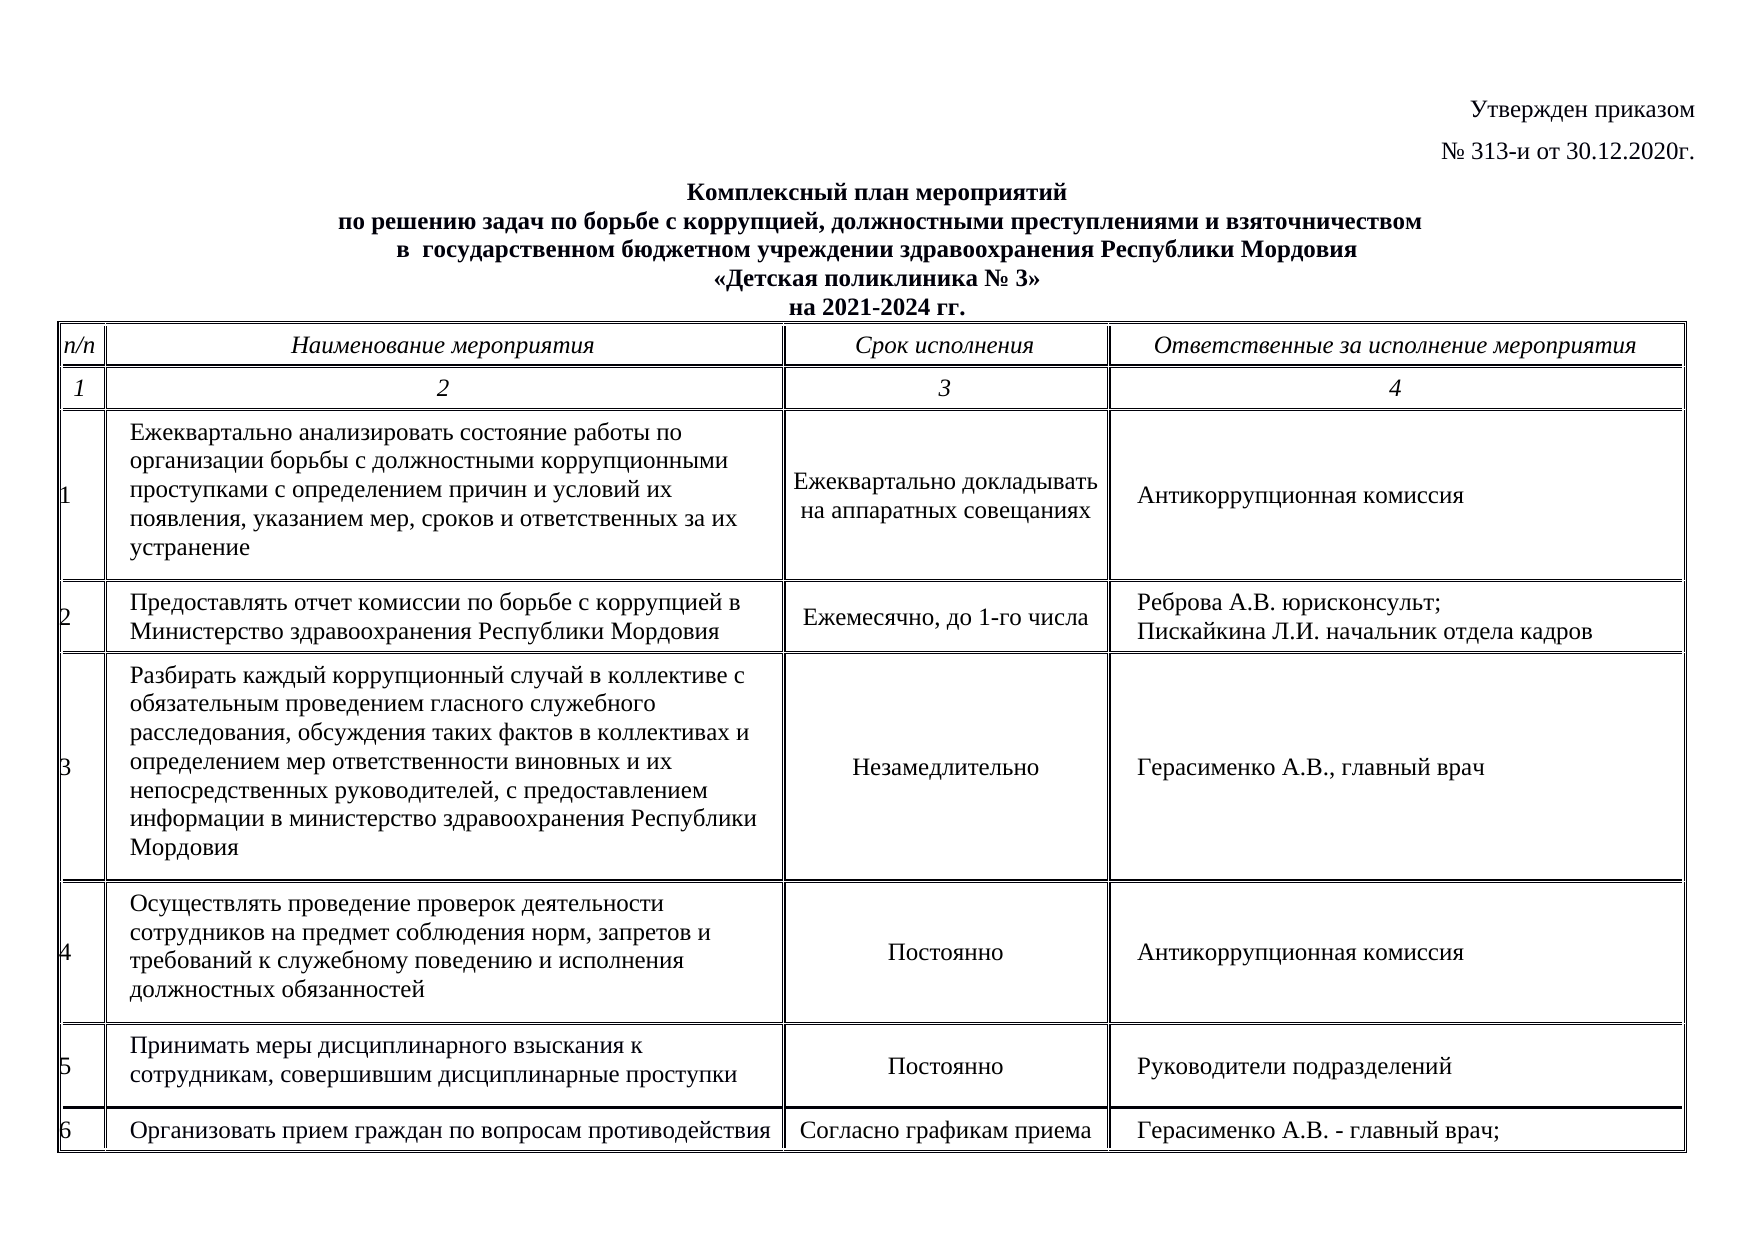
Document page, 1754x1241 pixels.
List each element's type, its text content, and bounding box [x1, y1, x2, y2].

table_cell Антикоррупционная комиссия [1111, 879, 1684, 1021]
text по решению задач по борьбе с коррупцией, должностными преступлениями и взяточничеством [59, 206, 1695, 234]
table_cell Герасименко А.В., главный врач [1109, 651, 1685, 879]
text в государственном бюджетном учреждении здравоохранения Республики Мордовия [59, 234, 1695, 263]
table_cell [106, 1106, 784, 1149]
table_cell Реброва А.В. юрисконсульт; Пискайкина Л.И. начальник отдела кадров [1111, 579, 1684, 651]
table_cell 1 [59, 408, 106, 578]
table_cell Принимать меры дисциплинарного взыскания к сотрудникам, совершившим дисциплинарные проступки [107, 1025, 782, 1106]
table_cell 2 [107, 368, 782, 408]
table_cell Осуществлять проведение проверок деятельности сотрудников на предмет соблюдения норм, запретов и требований к служебному поведению и исполнения должностных обязанностей [107, 883, 782, 1021]
table_header Срок исполнения [784, 322, 1109, 364]
table_cell 5 [61, 1021, 104, 1106]
table_cell Антикоррупционная комиссия [1109, 408, 1685, 578]
table_cell 1 [61, 364, 104, 408]
table_cell 3 [59, 651, 106, 879]
table_header п/п [61, 324, 106, 364]
table_cell Незамедлительно [786, 654, 1107, 879]
table_cell 3 [786, 368, 1107, 408]
text Комплексный план мероприятий [59, 177, 1695, 206]
table_cell 2 [61, 579, 104, 651]
table_cell Постоянно [786, 1025, 1107, 1106]
table_cell 4 [61, 879, 104, 1021]
table_header Ответственные за исполнение мероприятия [1109, 324, 1684, 364]
table_cell Ежемесячно, до 1-го числа [786, 582, 1107, 651]
text на 2021-2024 гг. [59, 292, 1695, 321]
table_cell Постоянно [786, 883, 1107, 1021]
table_cell Разбирать каждый коррупционный случай в коллективе с обязательным проведением гласного служебного расследования, обсуждения таких фактов в коллективах и определением мер ответственности виновных и их непосредственных руководителей, с предоставлением информации в министерство здравоохранения Республики Мордовия [107, 654, 782, 879]
table_cell Предоставлять отчет комиссии по борьбе с коррупцией в Министерство здравоохранения Республики Мордовия [107, 582, 782, 651]
table_cell 4 [1111, 364, 1684, 408]
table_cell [1109, 1106, 1684, 1149]
table_header Наименование мероприятия [106, 322, 784, 364]
table_cell Руководители подразделений [1111, 1021, 1684, 1106]
text Утвержден приказом [59, 94, 1695, 123]
table_cell Ежеквартально анализировать состояние работы по организации борьбы с должностными коррупционными проступками с определением причин и условий их появления, указанием мер, сроков и ответственных за их устранение [107, 411, 782, 578]
text «Детская поликлиника № 3» [59, 263, 1695, 292]
table_cell Ежеквартально докладывать на аппаратных совещаниях [786, 411, 1107, 578]
table_cell 6 [61, 1106, 106, 1149]
text № 313-и от 30.12.2020г. [59, 136, 1695, 164]
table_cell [784, 1106, 1109, 1149]
